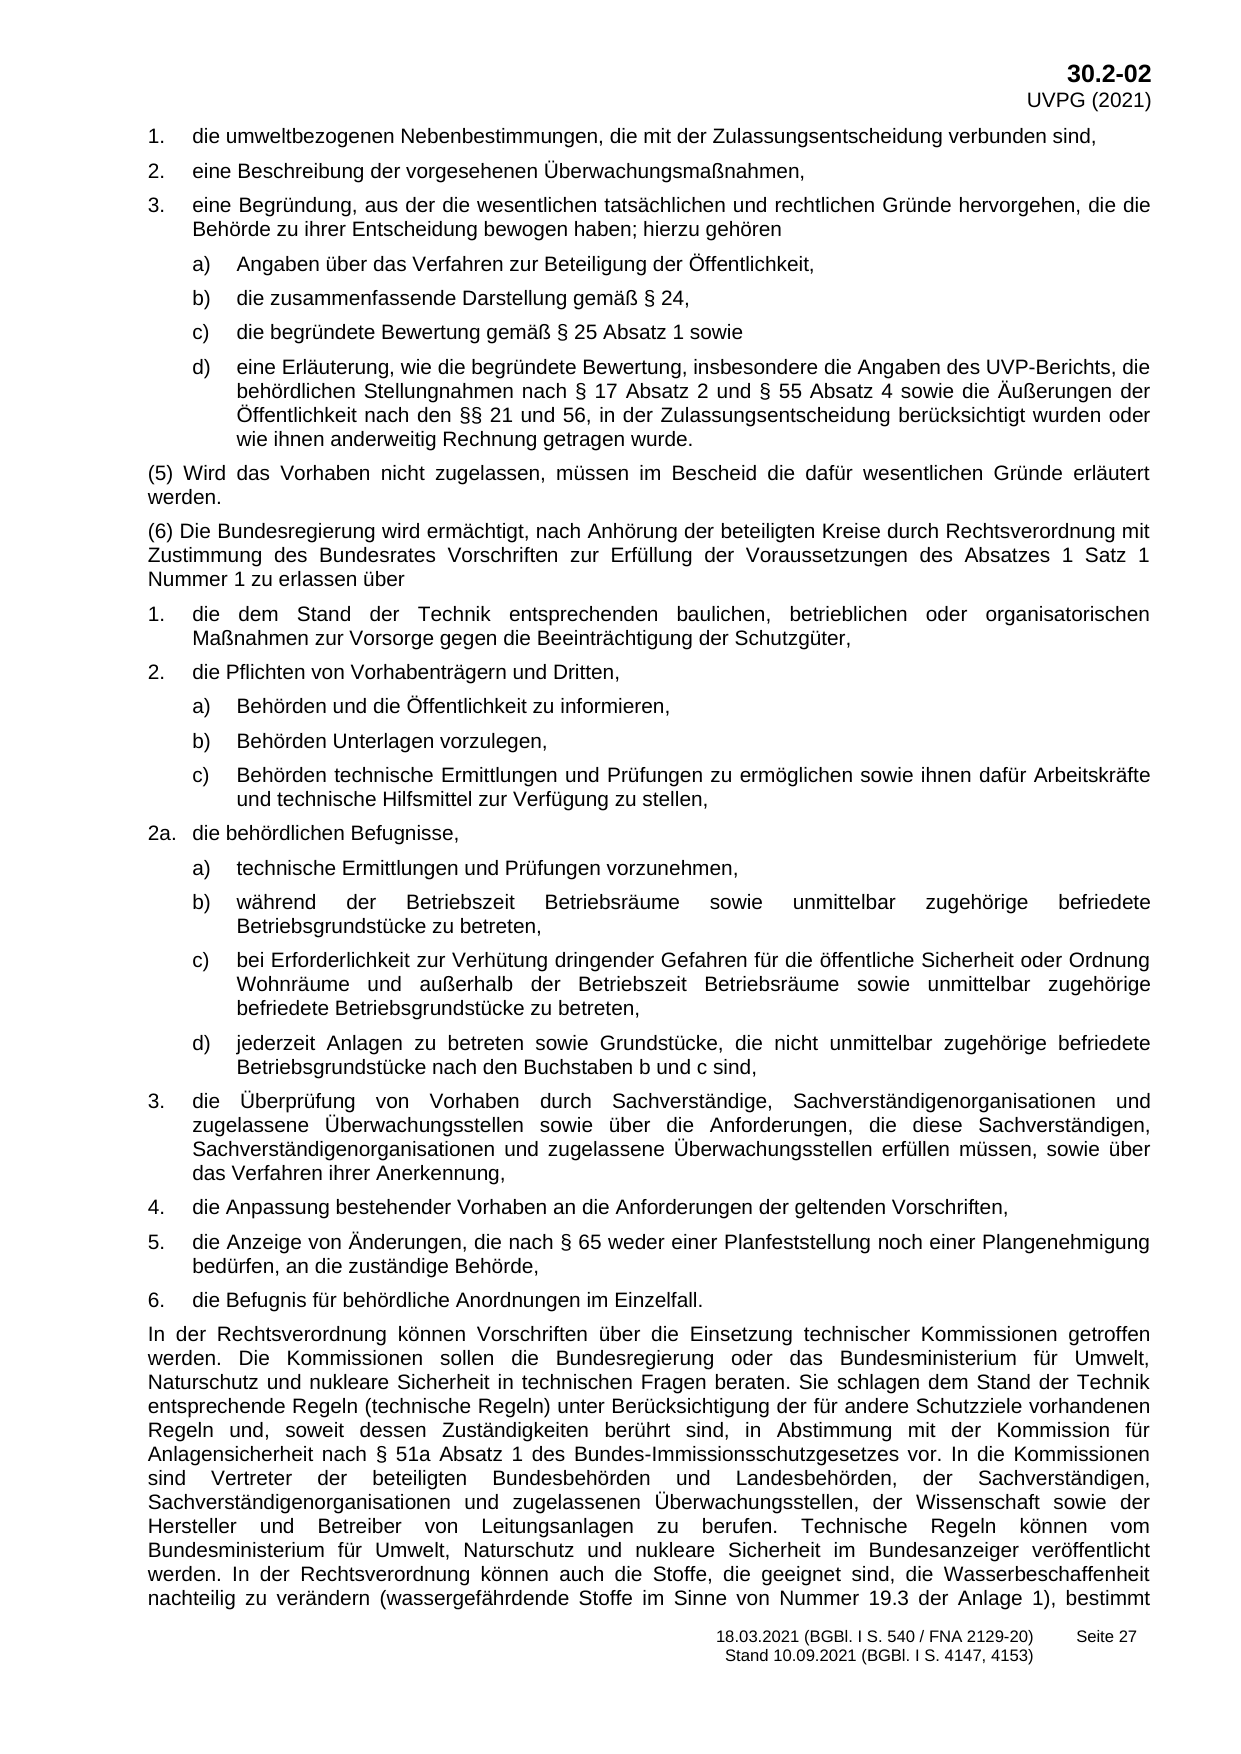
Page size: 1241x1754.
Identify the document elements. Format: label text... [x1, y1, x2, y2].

text c) die begründete Bewertung gemäß § 25 Absatz 1 sowie [192, 320, 1152, 344]
text 3. die Überprüfung von Vorhaben durch Sachverständige, Sachverständigenorganisationen und zugelassene Überwachungsstellen sowie über die Anforderungen, die diese Sachverständigen, Sachverständigenorganisationen und zugelassene Überwachungsstellen erfüllen müssen, sowie über das Verfahren ihrer Anerkennung, [148, 1089, 1152, 1185]
text (6) Die Bundesregierung wird ermächtigt, nach Anhörung der beteiligten Kreise durch Rechtsverordnung mit Zustimmung des Bundesrates Vorschriften zur Erfüllung der Voraussetzungen des Absatzes 1 Satz 1 Nummer 1 zu erlassen über [148, 519, 1152, 591]
text 2. eine Beschreibung der vorgesehenen Überwachungsmaßnahmen, [148, 159, 1152, 183]
text (5) Wird das Vorhaben nicht zugelassen, müssen im Bescheid die dafür wesentlichen Gründe erläutert werden. [148, 461, 1152, 509]
text b) während der Betriebszeit Betriebsräume sowie unmittelbar zugehörige befriedete Betriebsgrundstücke zu betreten, [192, 890, 1152, 938]
text b) die zusammenfassende Darstellung gemäß § 24, [192, 286, 1152, 310]
text 3. eine Begründung, aus der die wesentlichen tatsächlichen und rechtlichen Gründe hervorgehen, die die Behörde zu ihrer Entscheidung bewogen haben; hierzu gehören [148, 193, 1152, 241]
text 2a. die behördlichen Befugnisse, [148, 821, 1152, 845]
text 2. die Pflichten von Vorhabenträgern und Dritten, [148, 660, 1152, 684]
text 6. die Befugnis für behördliche Anordnungen im Einzelfall. [148, 1288, 1152, 1312]
text d) eine Erläuterung, wie die begründete Bewertung, insbesondere die Angaben des UVP-Berichts, die behördlichen Stellungnahmen nach § 17 Absatz 2 und § 55 Absatz 4 sowie die Äußerungen der Öffentlichkeit nach den §§ 21 und 56, in der Zulassungsentscheidung berücksichtigt wurden oder wie ihnen anderweitig Rechnung getragen wurde. [192, 354, 1152, 450]
text a) Angaben über das Verfahren zur Beteiligung der Öffentlichkeit, [192, 251, 1152, 275]
text a) technische Ermittlungen und Prüfungen vorzunehmen, [192, 856, 1152, 879]
text c) Behörden technische Ermittlungen und Prüfungen zu ermöglichen sowie ihnen dafür Arbeitskräfte und technische Hilfsmittel zur Verfügung zu stellen, [192, 763, 1152, 811]
text d) jederzeit Anlagen zu betreten sowie Grundstücke, die nicht unmittelbar zugehörige befriedete Betriebsgrundstücke nach den Buchstaben b und c sind, [192, 1031, 1152, 1078]
text c) bei Erforderlichkeit zur Verhütung dringender Gefahren für die öffentliche Sicherheit oder Ordnung Wohnräume und außerhalb der Betriebszeit Betriebsräume sowie unmittelbar zugehörige befriedete Betriebsgrundstücke zu betreten, [192, 948, 1152, 1020]
text 1. die dem Stand der Technik entsprechenden baulichen, betrieblichen oder organisatorischen Maßnahmen zur Vorsorge gegen die Beeinträchtigung der Schutzgüter, [148, 601, 1152, 649]
text 4. die Anpassung bestehender Vorhaben an die Anforderungen der geltenden Vorschriften, [148, 1195, 1152, 1219]
text a) Behörden und die Öffentlichkeit zu informieren, [192, 694, 1152, 718]
text b) Behörden Unterlagen vorzulegen, [192, 728, 1152, 752]
text 5. die Anzeige von Änderungen, die nach § 65 weder einer Planfeststellung noch einer Plangenehmigung bedürfen, an die zuständige Behörde, [148, 1229, 1152, 1277]
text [148, 1322, 1152, 1610]
text 1. die umweltbezogenen Nebenbestimmungen, die mit der Zulassungsentscheidung verbunden sind, [148, 124, 1152, 148]
